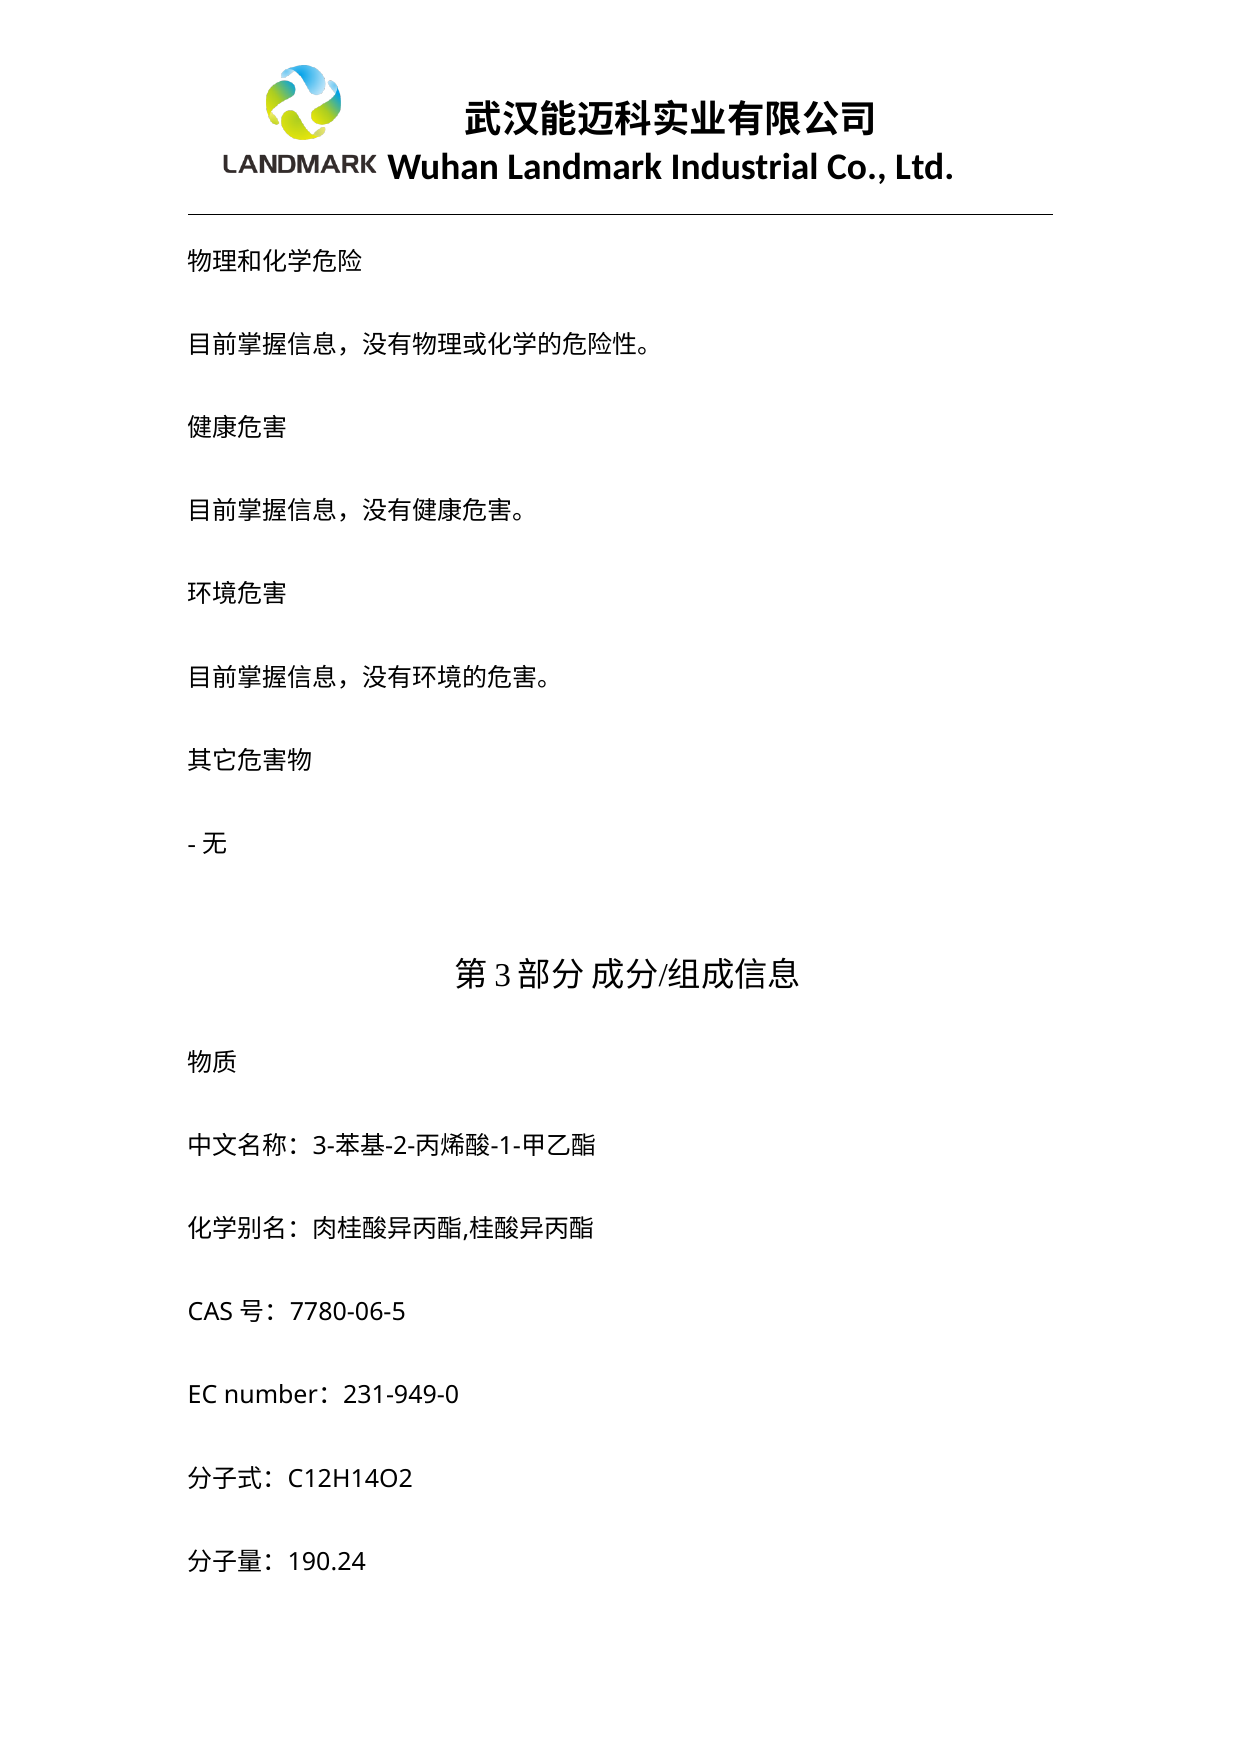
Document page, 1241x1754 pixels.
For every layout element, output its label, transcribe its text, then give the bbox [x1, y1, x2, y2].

text 目前掌握信息，没有环境的危害。 [187, 643, 1053, 708]
text CAS 号：7780-06-5 [187, 1277, 1053, 1342]
picture [223, 65, 377, 173]
text 物质 [187, 1028, 1053, 1093]
text 健康危害 [187, 393, 1053, 458]
text 物理和化学危险 [187, 227, 1053, 292]
text 其它危害物 [187, 726, 1053, 791]
text 目前掌握信息，没有物理或化学的危险性。 [187, 310, 1053, 375]
text 中文名称：3-苯基-2-丙烯酸-1-甲乙酯 [187, 1111, 1053, 1176]
text 化学别名：肉桂酸异丙酯,桂酸异丙酯 [187, 1194, 1053, 1259]
text 目前掌握信息，没有健康危害。 [187, 476, 1053, 541]
text EC number：231-949-0 [187, 1361, 1053, 1426]
text 分子量：190.24 [187, 1527, 1053, 1592]
text 第3部分 成分/组成信息 [187, 939, 1053, 1004]
text - 无 [187, 809, 1053, 874]
text 分子式：C12H14O2 [187, 1444, 1053, 1509]
text 环境危害 [187, 559, 1053, 624]
